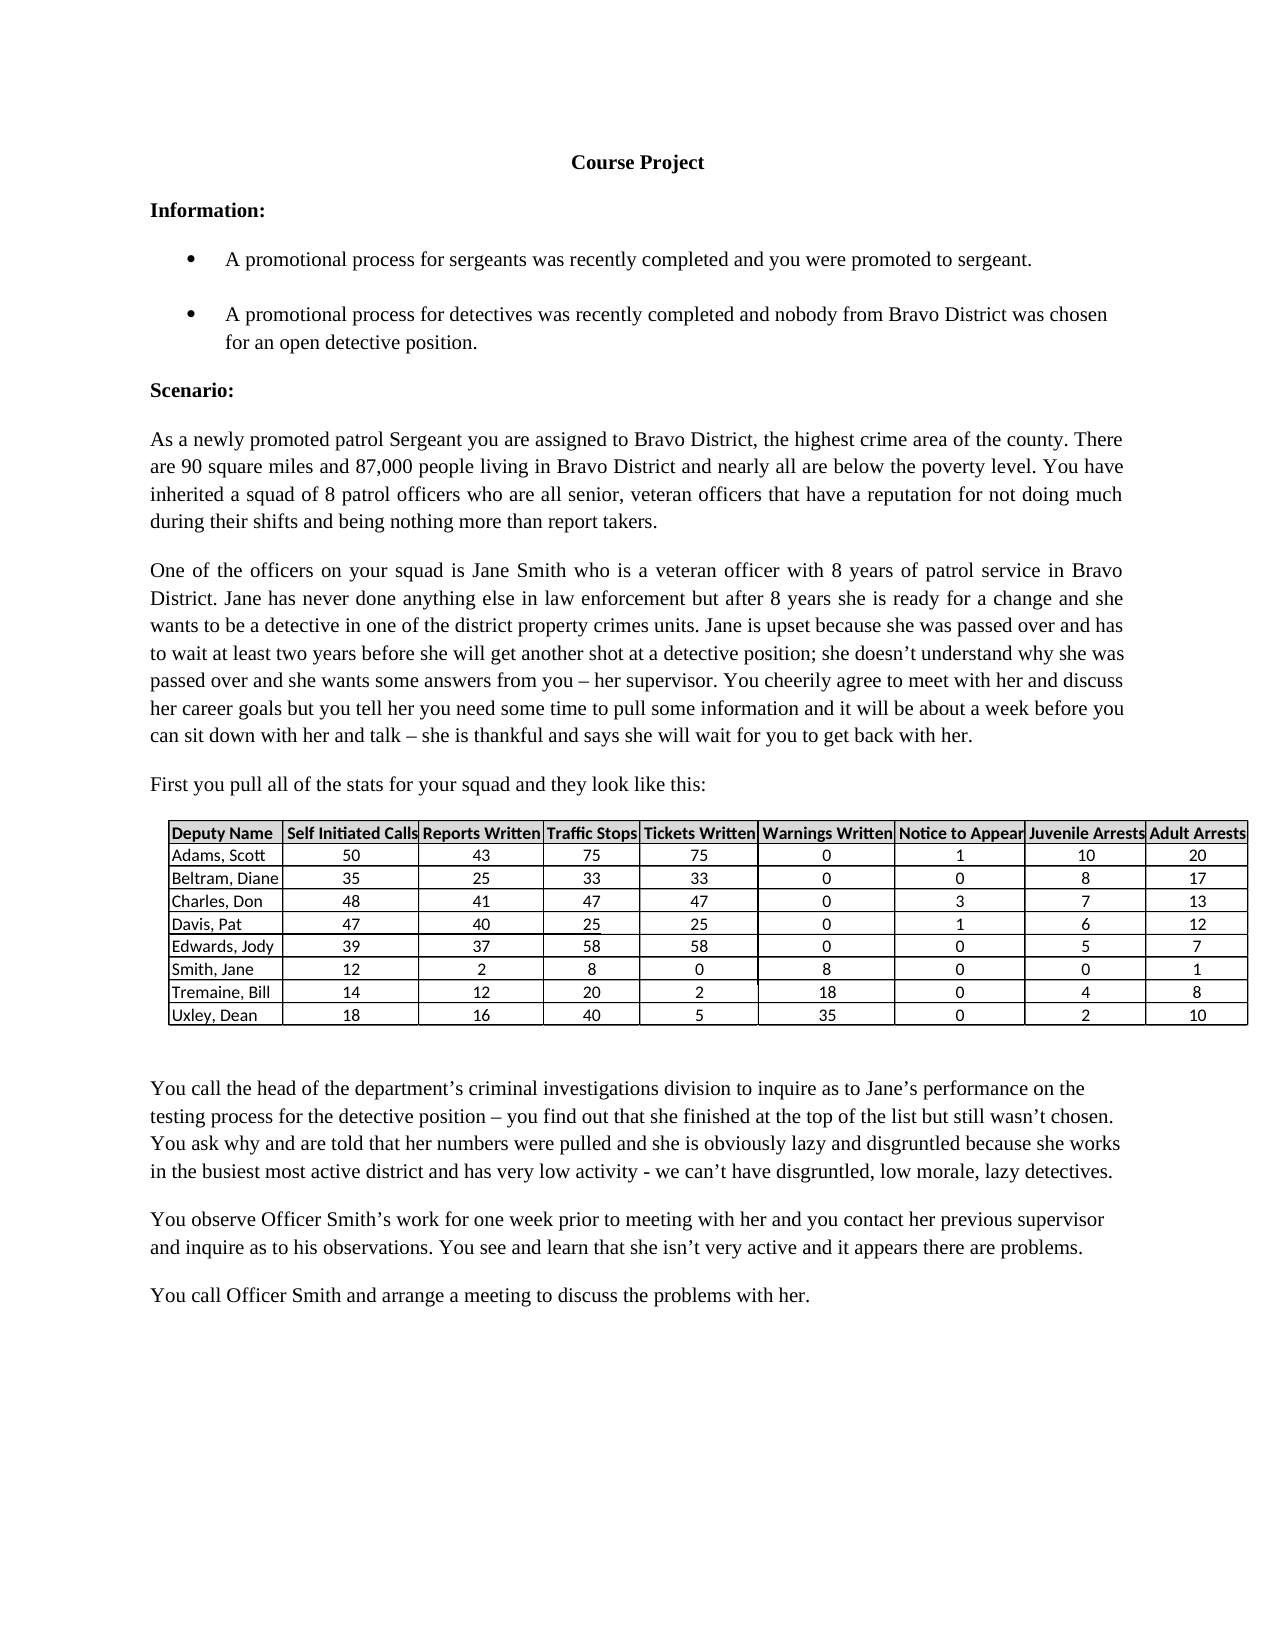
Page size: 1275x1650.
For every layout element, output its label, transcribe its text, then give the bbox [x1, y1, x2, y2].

text One of the officers on your squad is Jane Smith who is a veteran officer with 8 years of patrol service in Bravo District. Jane has never done anything else in law enforcement but after 8 years she is ready for a change and she wants to be a detective in one of the district property crimes units. Jane is upset because she was passed over and has to wait at least two years before she will get another shot at a detective position; she doesn’t understand why she was passed over and she wants some answers from you – her supervisor. You cheerily agree to meet with her and discuss her career goals but you tell her you need some time to pull some information and it will be about a week before you can sit down with her and talk – she is thankful and says she will wait for you to get back with her. [150, 558, 1125, 747]
text Information: [150, 198, 1125, 222]
text Scenario: [150, 378, 1125, 402]
text First you pull all of the stats for your squad and they look like this: [150, 772, 1125, 796]
list A promotional process for sergeants was recently completed and you were promoted to sergeant. [187, 247, 1125, 271]
text You observe Officer Smith’s work for one week prior to meeting with her and you contact her previous supervisor and inquire as to his observations. You see and learn that she isn’t very active and it appears there are problems. [150, 1207, 1125, 1259]
text As a newly promoted patrol Sergeant you are assigned to Bravo District, the highest crime area of the county. There are 90 square miles and 87,000 people living in Bravo District and nearly all are below the poverty level. You have inherited a squad of 8 patrol officers who are all senior, veteran officers that have a reputation for not doing much during their shifts and being nothing more than report takers. [150, 427, 1125, 533]
list A promotional process for detectives was recently completed and nobody from Bravo District was chosen for an open detective position. [187, 302, 1125, 354]
text You call Officer Smith and arrange a meeting to discuss the problems with her. [150, 1283, 1125, 1307]
text You call the head of the department’s criminal investigations division to inquire as to Jane’s performance on the testing process for the detective position – you find out that she finished at the top of the list but still wasn’t chosen. You ask why and are told that her numbers were pulled and she is obviously lazy and disgruntled because she works in the busiest most active district and has very low activity - we can’t have disgruntled, low morale, lazy detectives. [150, 1076, 1125, 1183]
text Course Project [150, 150, 1125, 174]
